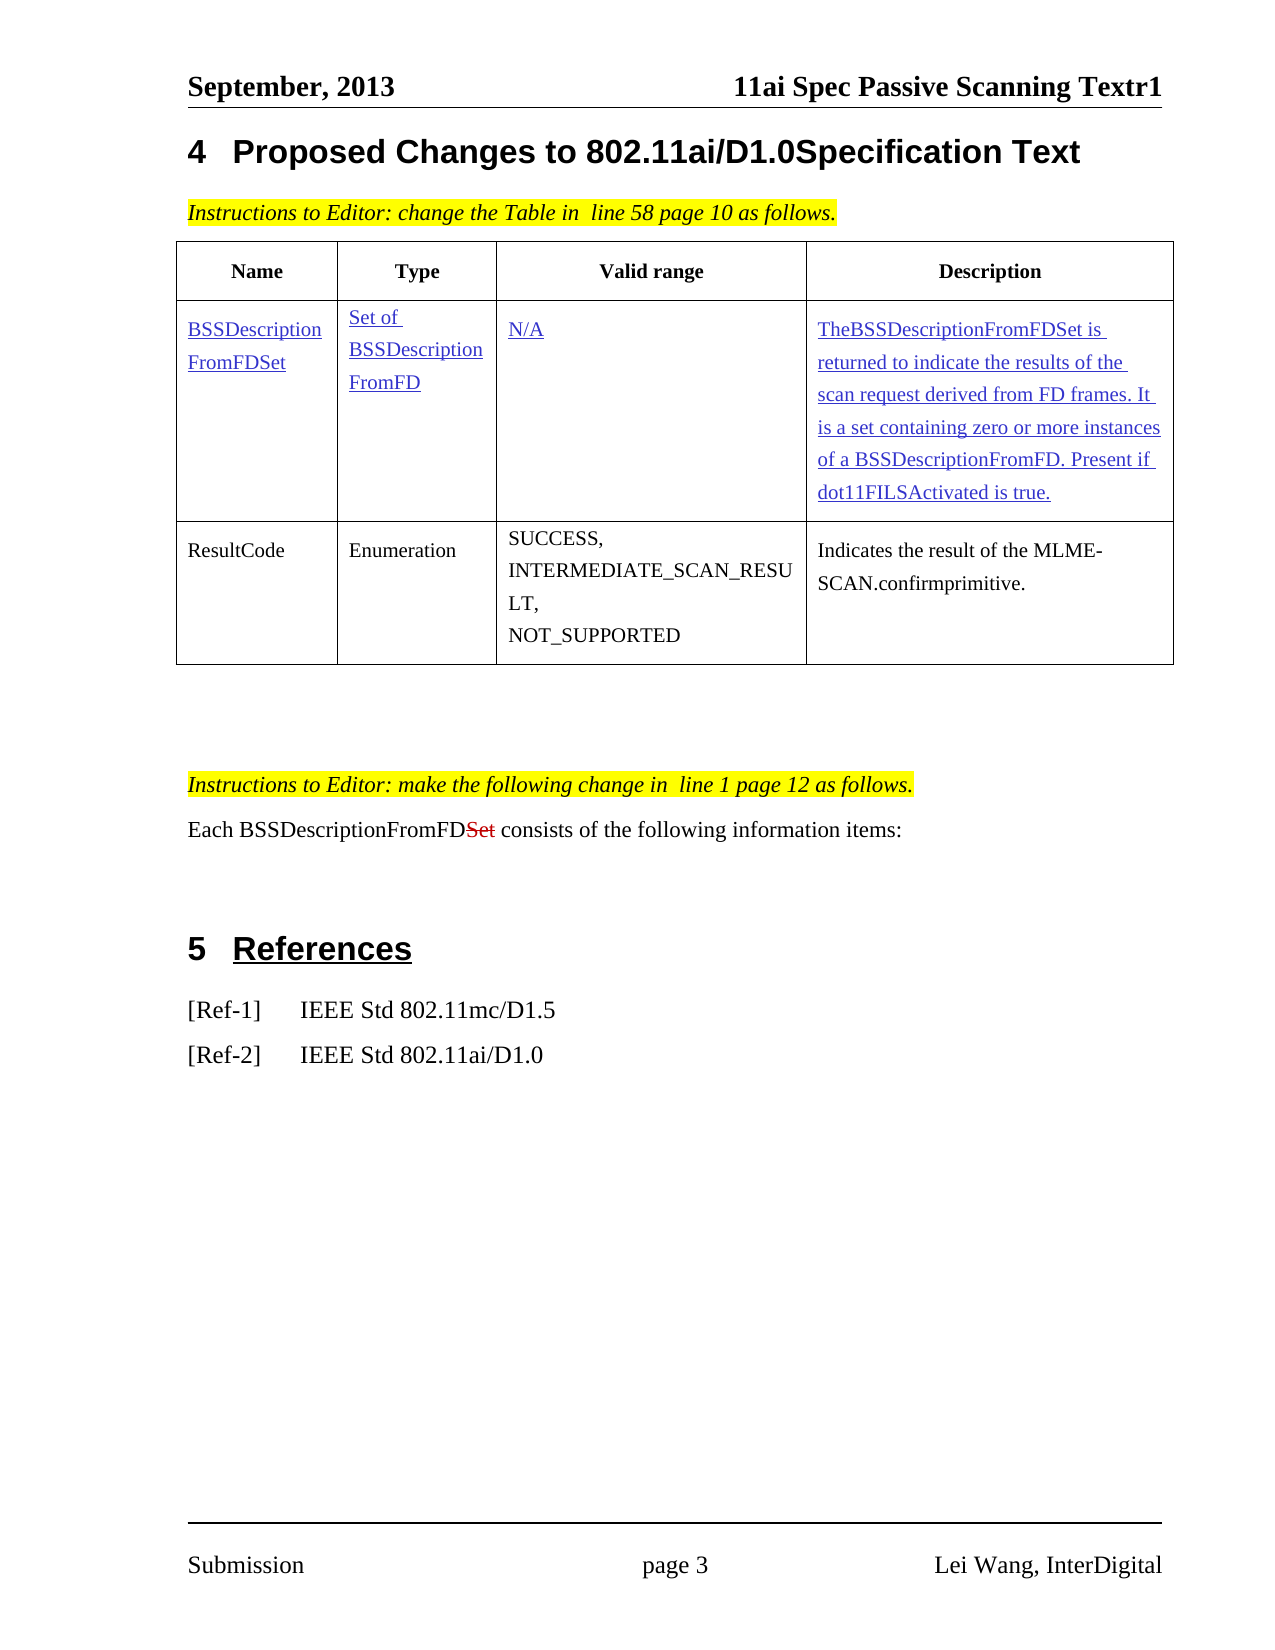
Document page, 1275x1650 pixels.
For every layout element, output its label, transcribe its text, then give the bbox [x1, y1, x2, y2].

text Instructions to Editor: change the Table in line 58 page 10 as follows. [187, 196, 1162, 229]
table_cell BSSDescriptionFromFDSet [177, 301, 337, 521]
table_cell TheBSSDescriptionFromFDSet is returned to indicate the results of the scan request derived from FD frames. It is a set containing zero or more instances of a BSSDescriptionFromFD. Present if dot11FILSActivated is true. [807, 301, 1173, 521]
list IEEE Std 802.11ai/D1.0 [187, 1038, 1162, 1070]
table_cell Set of BSSDescriptionFromFD [338, 301, 496, 521]
table_header Valid range [497, 242, 806, 300]
table_cell ResultCode [177, 522, 337, 664]
text Instructions to Editor: make the following change in line 1 page 12 as follows. [187, 768, 1162, 800]
text Each BSSDescriptionFromFDSet consists of the following information items: [187, 813, 1162, 845]
table_header Description [807, 242, 1173, 300]
subtitle References [187, 915, 1162, 980]
table_cell Enumeration [338, 522, 496, 664]
list IEEE Std 802.11mc/D1.5 [187, 993, 1162, 1025]
table_header Name [177, 242, 337, 300]
subtitle Proposed Changes to 802.11ai/D1.0Specification Text [187, 119, 1162, 184]
table_cell SUCCESS, INTERMEDIATE_SCAN_RESULT, NOT_SUPPORTED [497, 522, 806, 664]
table_cell N/A [497, 301, 806, 521]
table_cell Indicates the result of the MLME- SCAN.confirmprimitive. [807, 522, 1173, 664]
table_header Type [338, 242, 496, 300]
